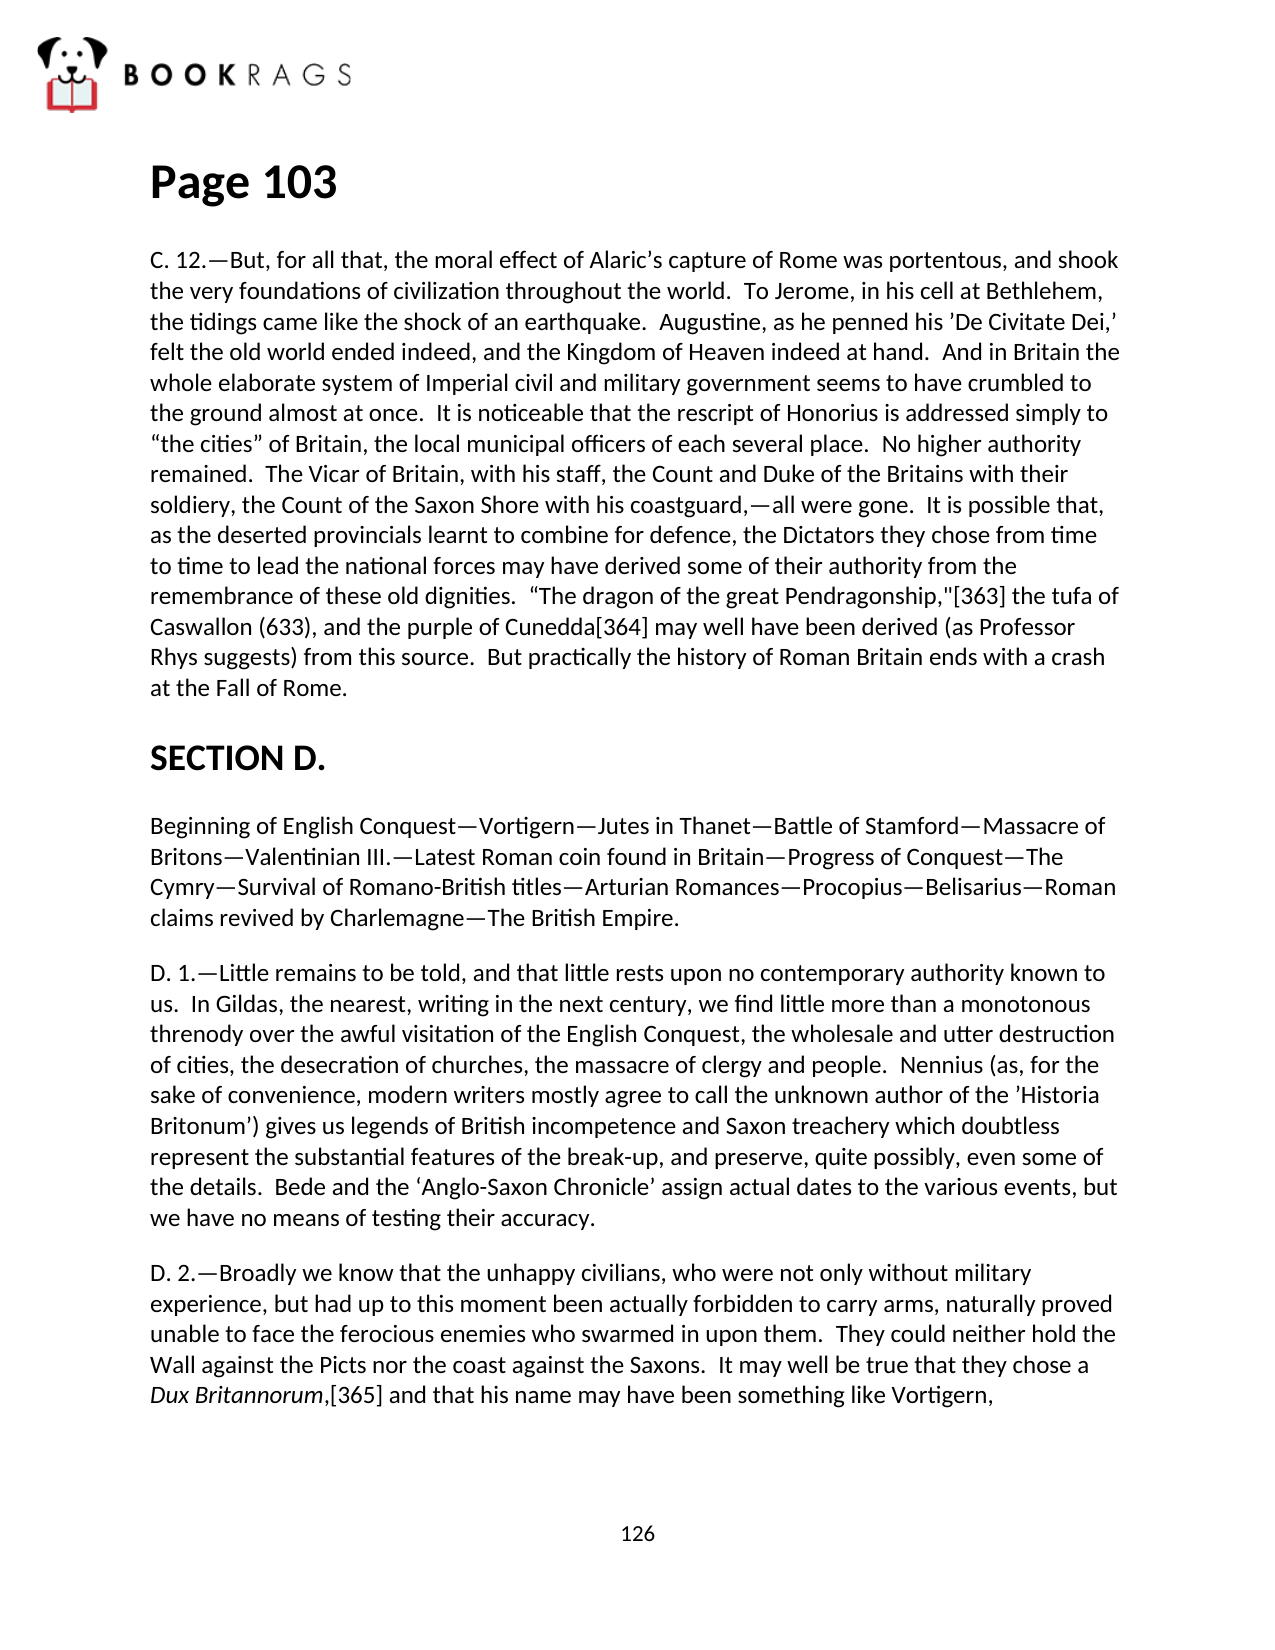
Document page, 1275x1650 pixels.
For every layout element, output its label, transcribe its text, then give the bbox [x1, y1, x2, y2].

text SECTION D. [150, 733, 1125, 779]
text Page 103 [150, 150, 1125, 211]
text D. 2.—­Broadly we know that the unhappy civilians, who were not only without military experience, but had up to this moment been actually forbidden to carry arms, naturally proved unable to face the ferocious enemies who swarmed in upon them. They could neither hold the Wall against the Picts nor the coast against the Saxons. It may well be true that they chose a Dux Britannorum,[365] and that his name may have been something like Vortigern, [150, 1257, 1125, 1410]
text Beginning of English Conquest—­Vortigern—­Jutes in Thanet—­Battle of Stamford—­Massacre of Britons—­Valentinian III.—­Latest Roman coin found in Britain—­Progress of Conquest—­The Cymry—­Survival of Romano-British titles—­Arturian Romances—­Procopius—­Belisarius—­Roman claims revived by Charlemagne—­The British Empire. [150, 811, 1125, 933]
text C. 12.—­But, for all that, the moral effect of Alaric’s capture of Rome was portentous, and shook the very foundations of civilization throughout the world. To Jerome, in his cell at Bethlehem, the tidings came like the shock of an earthquake. Augustine, as he penned his ’De Civitate Dei,’ felt the old world ended indeed, and the Kingdom of Heaven indeed at hand. And in Britain the whole elaborate system of Imperial civil and military government seems to have crumbled to the ground almost at once. It is noticeable that the rescript of Honorius is addressed simply to “the cities” of Britain, the local municipal officers of each several place. No higher authority remained. The Vicar of Britain, with his staff, the Count and Duke of the Britains with their soldiery, the Count of the Saxon Shore with his coastguard,—­all were gone. It is possible that, as the deserted provincials learnt to combine for defence, the Dictators they chose from time to time to lead the national forces may have derived some of their authority from the remembrance of these old dignities. “The dragon of the great Pendragonship,"[363] the tufa of Caswallon (633), and the purple of Cunedda[364] may well have been derived (as Professor Rhys suggests) from this source. But practically the history of Roman Britain ends with a crash at the Fall of Rome. [150, 244, 1125, 702]
picture [37, 37, 351, 113]
text D. 1.—­Little remains to be told, and that little rests upon no contemporary authority known to us. In Gildas, the nearest, writing in the next century, we find little more than a monotonous threnody over the awful visitation of the English Conquest, the wholesale and utter destruction of cities, the desecration of churches, the massacre of clergy and people. Nennius (as, for the sake of convenience, modern writers mostly agree to call the unknown author of the ’Historia Britonum’) gives us legends of British incompetence and Saxon treachery which doubtless represent the substantial features of the break-up, and preserve, quite possibly, even some of the details. Bede and the ‘Anglo-Saxon Chronicle’ assign actual dates to the various events, but we have no means of testing their accuracy. [150, 958, 1125, 1232]
